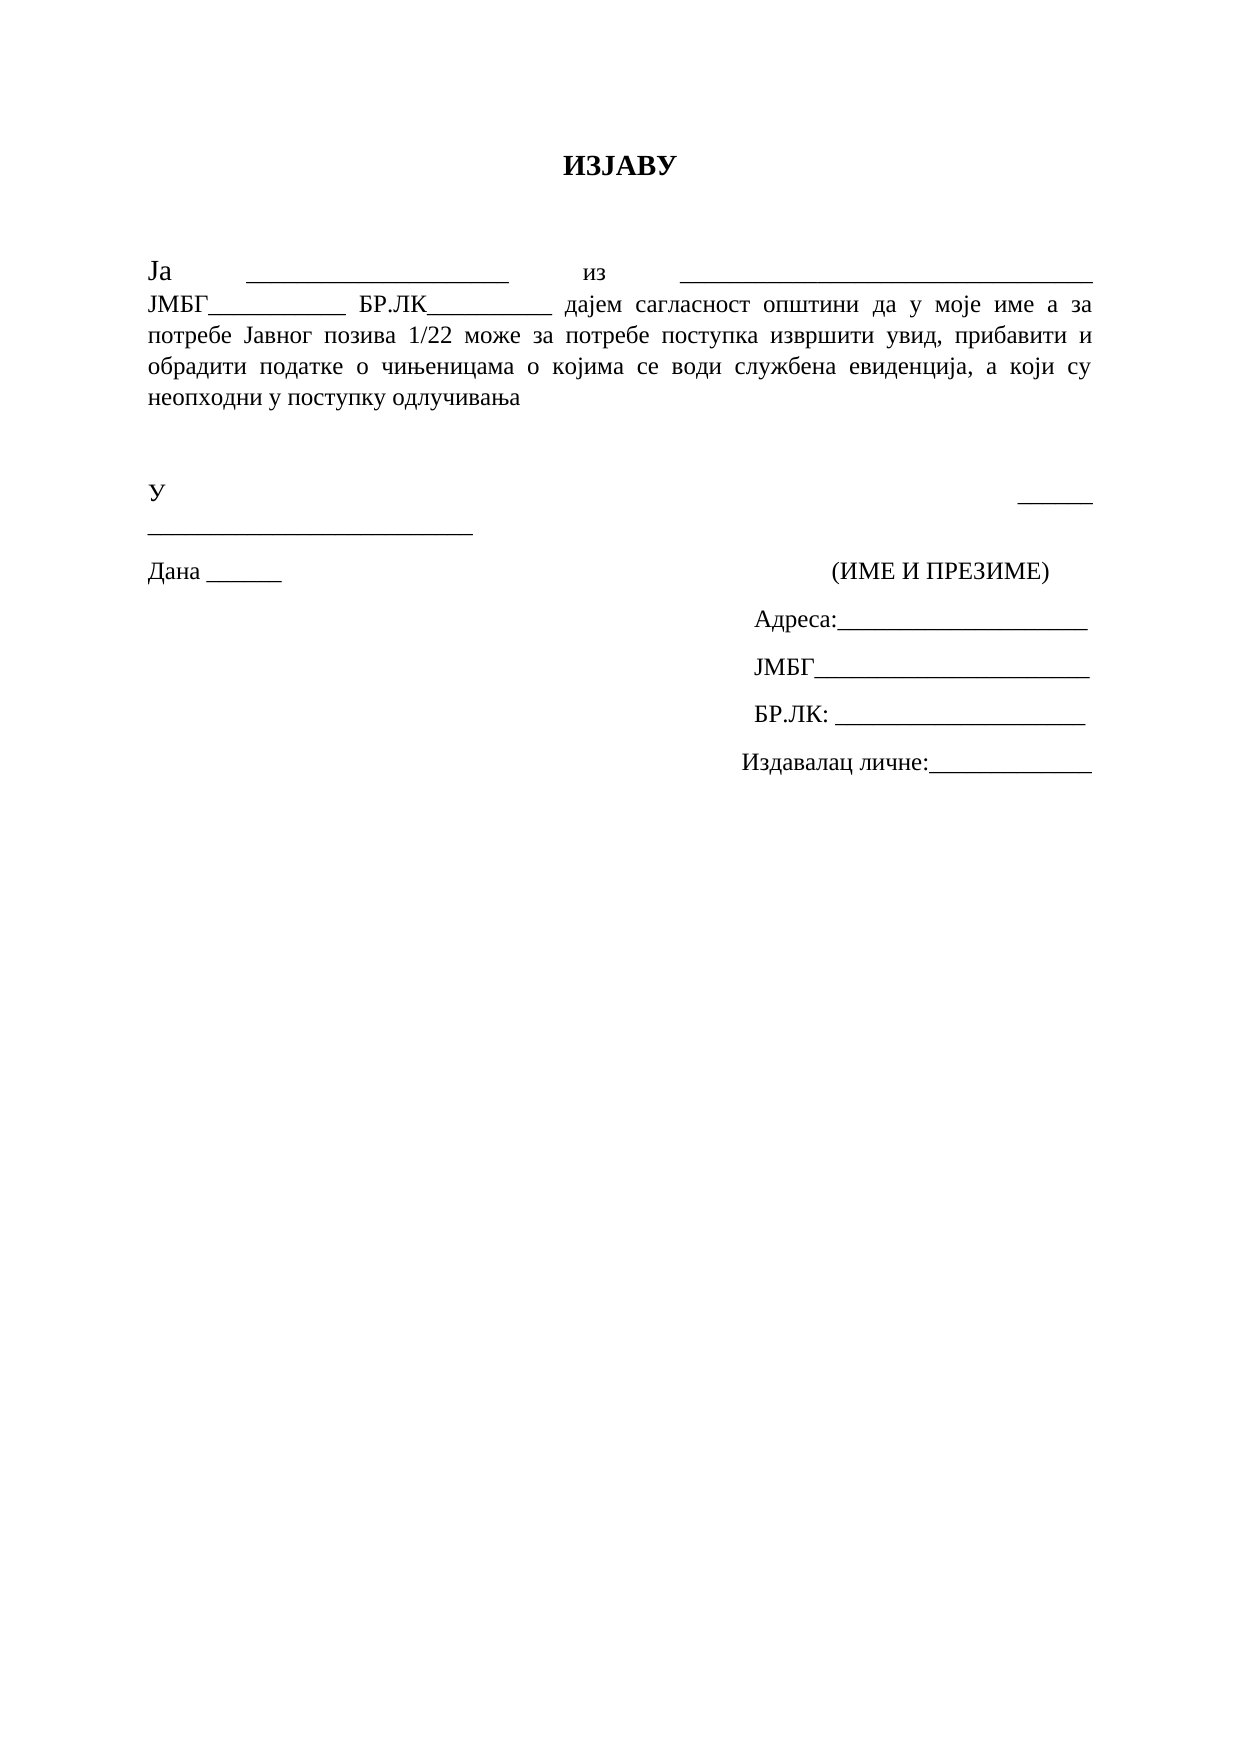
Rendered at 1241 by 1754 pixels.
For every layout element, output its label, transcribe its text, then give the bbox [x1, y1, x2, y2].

text Издавалац личне:_____________ [148, 747, 1093, 776]
text ЈМБГ______________________ [148, 652, 1093, 681]
text ИЗЈАВУ [148, 148, 1093, 181]
text Ја _____________________ из _________________________________ ЈМБГ___________ БР.ЛК__________ дајем сагласност општини да у моје име а за потребе Јавног позива 1/22 може за потребе поступка извршити увид, прибавити и обрадити податке о чињеницама о којима се води службена евиденција, а који су неопходни у поступку одлучивања [148, 253, 1093, 411]
text Адреса:____________________ [148, 604, 1093, 633]
text У ______ __________________________ [148, 478, 1093, 537]
text БР.ЛК: ____________________ [148, 699, 1093, 728]
text Дана ______ (ИМЕ И ПРЕЗИМЕ) [148, 556, 1093, 585]
